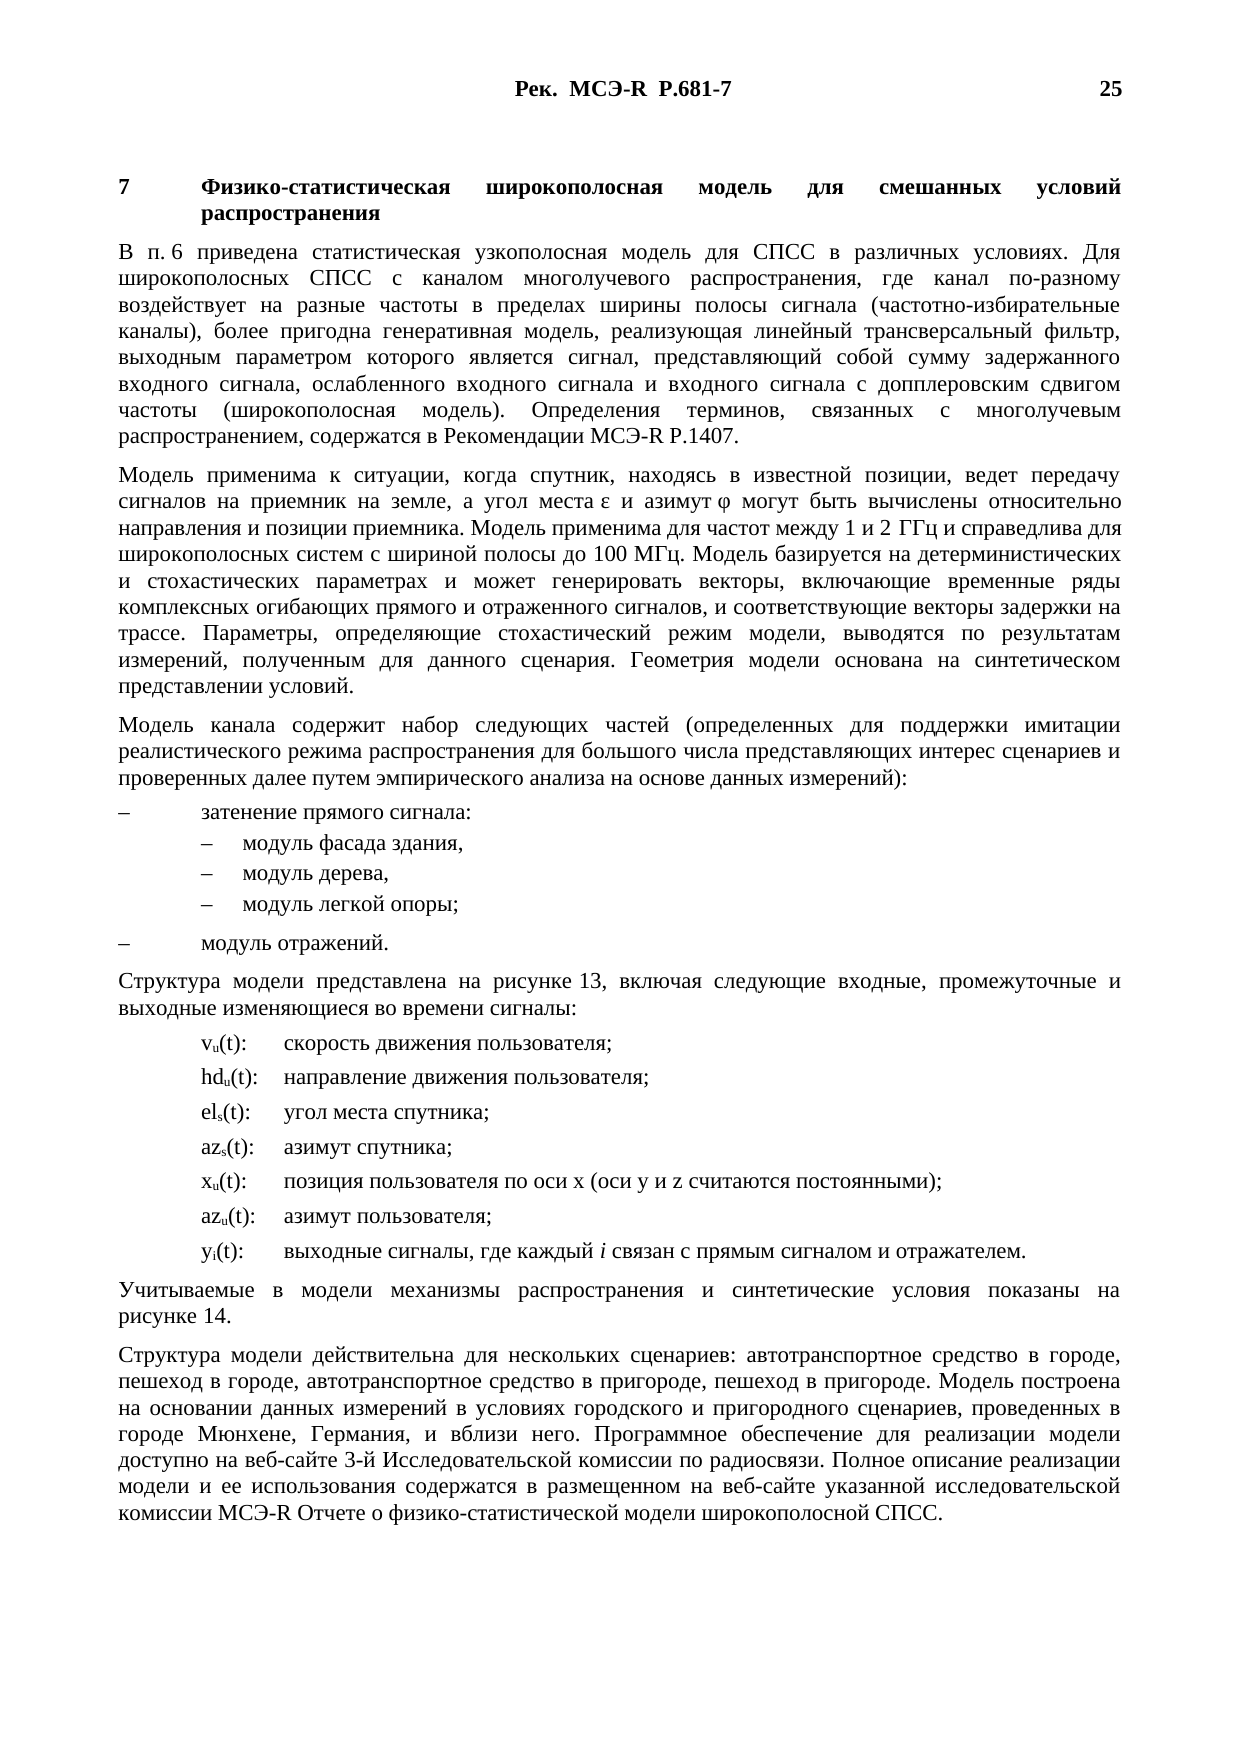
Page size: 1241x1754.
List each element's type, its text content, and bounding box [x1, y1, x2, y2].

text – модуль отражений. [118, 929, 1122, 955]
text Модель канала содержит набор следующих частей (определенных для поддержки имитации реалистического режима распространения для большого числа представляющих интерес сценариев и проверенных далее путем эмпирического анализа на основе данных измерений): [118, 711, 1122, 790]
text hdu(t): направление движения пользователя; [118, 1063, 1122, 1090]
text azs(t): азимут спутника; [118, 1133, 1122, 1159]
text yi(t): выходные сигналы, где каждый i связан с прямым сигналом и отражателем. [118, 1237, 1122, 1263]
text xu(t): позиция пользователя по оси x (оси y и z считаются постоянными); [118, 1167, 1122, 1194]
text Учитываемые в модели механизмы распространения и синтетические условия показаны на рисунке 14. [118, 1276, 1122, 1328]
text els(t): угол места спутника; [118, 1098, 1122, 1124]
text – затенение прямого сигнала: [118, 798, 1122, 825]
text В п. 6 приведена статистическая узкополосная модель для СПСС в различных условиях. Для широкополосных СПСС с каналом многолучевого распространения, где канал по-разному воздействует на разные частоты в пределах ширины полосы сигнала (частотно-избирательные каналы), более пригодна генеративная модель, реализующая линейный трансверсальный фильтр, выходным параметром которого является сигнал, представляющий собой сумму задержанного входного сигнала, ослабленного входного сигнала и входного сигнала с допплеровским сдвигом частоты (широкополосная модель). Определения терминов, связанных с многолучевым распространением, содержатся в Рекомендации МСЭ-R P.1407. [118, 238, 1122, 449]
text vu(t): скорость движения пользователя; [118, 1029, 1122, 1055]
text Структура модели действительна для нескольких сценариев: автотранспортное средство в городе, пешеход в городе, автотранспортное средство в пригороде, пешеход в пригороде. Модель построена на основании данных измерений в условиях городского и пригородного сценариев, проведенных в городе Мюнхене, Германия, и вблизи него. Программное обеспечение для реализации модели доступно на веб-сайте 3-й Исследовательской комиссии по радиосвязи. Полное описание реализации модели и ее использования содержатся в размещенном на веб-сайте указанной исследовательской комиссии МСЭ-R Отчете о физико-статистической модели широкополосной СПСС. [118, 1341, 1122, 1525]
text Структура модели представлена на рисунке 13, включая следующие входные, промежуточные и выходные изменяющиеся во времени сигналы: [118, 968, 1122, 1020]
text – модуль фасада здания, [201, 829, 1122, 855]
subtitle 7 Физико-статистическая широкополосная модель для смешанных условий распространения [118, 173, 1122, 225]
text Модель применима к ситуации, когда спутник, находясь в известной позиции, ведет передачу сигналов на приемник на земле, а угол места ε и азимут φ могут быть вычислены относительно направления и позиции приемника. Модель применима для частот между 1 и 2 ГГц и справедлива для широкополосных систем с шириной полосы до 100 МГц. Модель базируется на детерминистических и стохастических параметрах и может генерировать векторы, включающие временные ряды комплексных огибающих прямого и отраженного сигналов, и соответствующие векторы задержки на трассе. Параметры, определяющие стохастический режим модели, выводятся по результатам измерений, полученным для данного сценария. Геометрия модели основана на синтетическом представлении условий. [118, 461, 1122, 698]
text – модуль легкой опоры; [201, 890, 1122, 916]
text – модуль дерева, [201, 859, 1122, 886]
text azu(t): азимут пользователя; [118, 1202, 1122, 1228]
